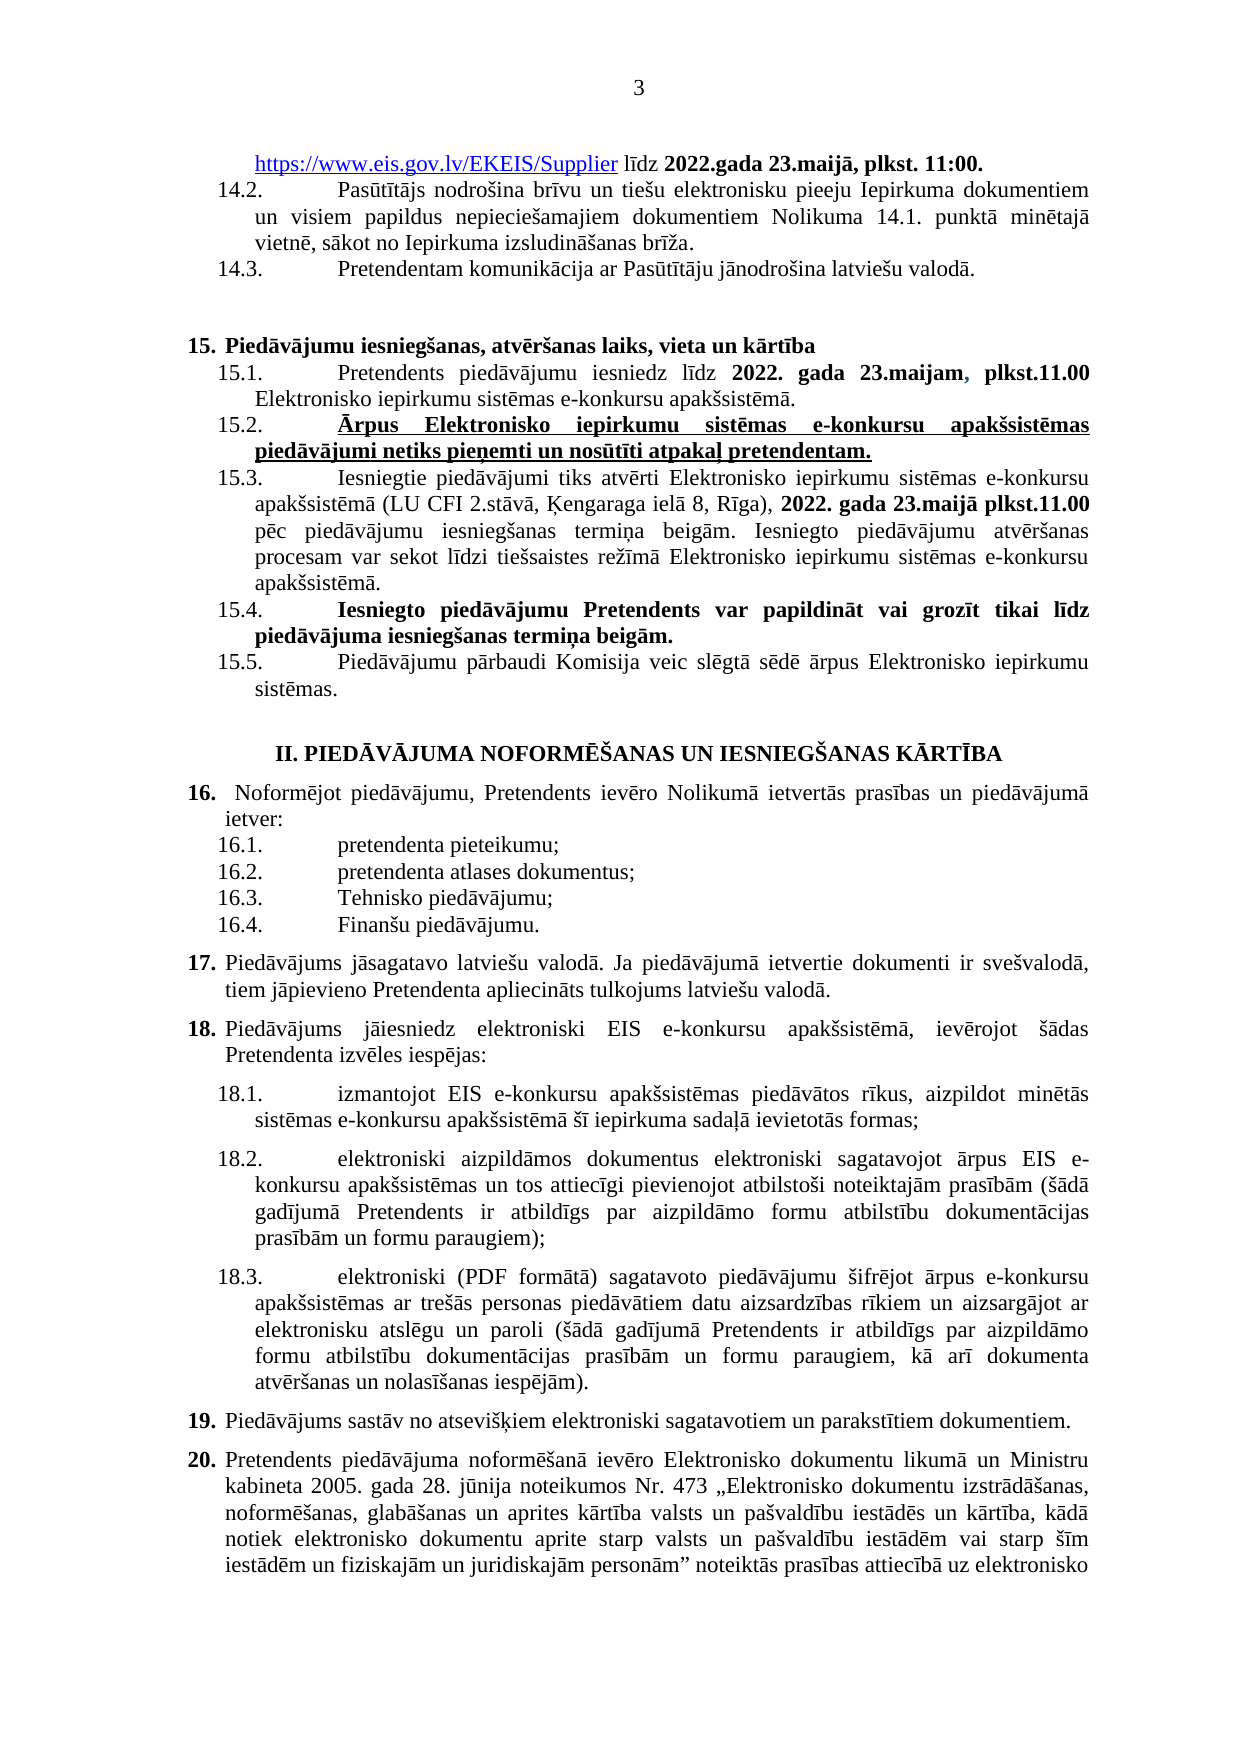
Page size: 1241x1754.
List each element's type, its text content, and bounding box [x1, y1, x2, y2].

list Piedāvājumu iesniegšanas, atvēršanas laiks, vieta un kārtība [187, 332, 1090, 358]
list Pretendentam komunikācija ar Pasūtītāju jānodrošina latviešu valodā. [217, 255, 1090, 282]
list elektroniski aizpildāmos dokumentus elektroniski sagatavojot ārpus EIS e-konkursu apakšsistēmas un tos attiecīgi pievienojot atbilstoši noteiktajām prasībām (šādā gadījumā Pretendents ir atbildīgs par aizpildāmo formu atbilstību dokumentācijas prasībām un formu paraugiem); [217, 1145, 1090, 1251]
list pretendenta atlases dokumentus; [217, 858, 1090, 884]
list elektroniski (PDF formātā) sagatavoto piedāvājumu šifrējot ārpus e-konkursu apakšsistēmas ar trešās personas piedāvātiem datu aizsardzības rīkiem un aizsargājot ar elektronisku atslēgu un paroli (šādā gadījumā Pretendents ir atbildīgs par aizpildāmo formu atbilstību dokumentācijas prasībām un formu paraugiem, kā arī dokumenta atvēršanas un nolasīšanas iespējām). [217, 1263, 1090, 1395]
list Iesniegtie piedāvājumi tiks atvērti Elektronisko iepirkumu sistēmas e-konkursu apakšsistēmā (LU CFI 2.stāvā, Ķengaraga ielā 8, Rīga), 2022. gada 23.maijā plkst.11.00 pēc piedāvājumu iesniegšanas termiņa beigām. Iesniegto piedāvājumu atvēršanas procesam var sekot līdzi tiešsaistes režīmā Elektronisko iepirkumu sistēmas e-konkursu apakšsistēmā. [217, 464, 1090, 596]
list Ārpus Elektronisko iepirkumu sistēmas e-konkursu apakšsistēmas piedāvājumi netiks pieņemti un nosūtīti atpakaļ pretendentam. [217, 411, 1090, 464]
list Iesniegto piedāvājumu Pretendents var papildināt vai grozīt tikai līdz piedāvājuma iesniegšanas termiņa beigām. [217, 596, 1090, 648]
list Pasūtītājs nodrošina brīvu un tiešu elektronisku pieeju Iepirkuma dokumentiem un visiem papildus nepieciešamajiem dokumentiem Nolikuma 14.1. punktā minētajā vietnē, sākot no Iepirkuma izsludināšanas brīža. [217, 176, 1090, 255]
list pretendenta pieteikumu; [217, 832, 1090, 858]
subtitle II. PIEDĀVĀJUMA NOFORMĒŠANAS UN IESNIEGŠANAS KĀRTĪBA [187, 740, 1090, 766]
list Pretendents piedāvājumu iesniedz līdz 2022. gada 23.maijam, plkst.11.00 Elektronisko iepirkumu sistēmas e-konkursu apakšsistēmā. [217, 358, 1090, 411]
list izmantojot EIS e-konkursu apakšsistēmas piedāvātos rīkus, aizpildot minētās sistēmas e-konkursu apakšsistēmā šī iepirkuma sadaļā ievietotās formas; [217, 1080, 1090, 1133]
list Finanšu piedāvājumu. [217, 911, 1090, 937]
list Tehnisko piedāvājumu; [217, 884, 1090, 911]
list Piedāvājums sastāv no atsevišķiem elektroniski sagatavotiem un parakstītiem dokumentiem. [187, 1407, 1090, 1434]
list Piedāvājumu pārbaudi Komisija veic slēgtā sēdē ārpus Elektronisko iepirkumu sistēmas. [217, 648, 1090, 701]
list Noformējot piedāvājumu, Pretendents ievēro Nolikumā ietvertās prasības un piedāvājumā ietver: [187, 779, 1090, 832]
list Piedāvājums jāiesniedz elektroniski EIS e-konkursu apakšsistēmā, ievērojot šādas Pretendenta izvēles iespējas: [187, 1015, 1090, 1067]
list Piedāvājums jāsagatavo latviešu valodā. Ja piedāvājumā ietvertie dokumenti ir svešvalodā, tiem jāpievieno Pretendenta apliecināts tulkojums latviešu valodā. [187, 949, 1090, 1002]
